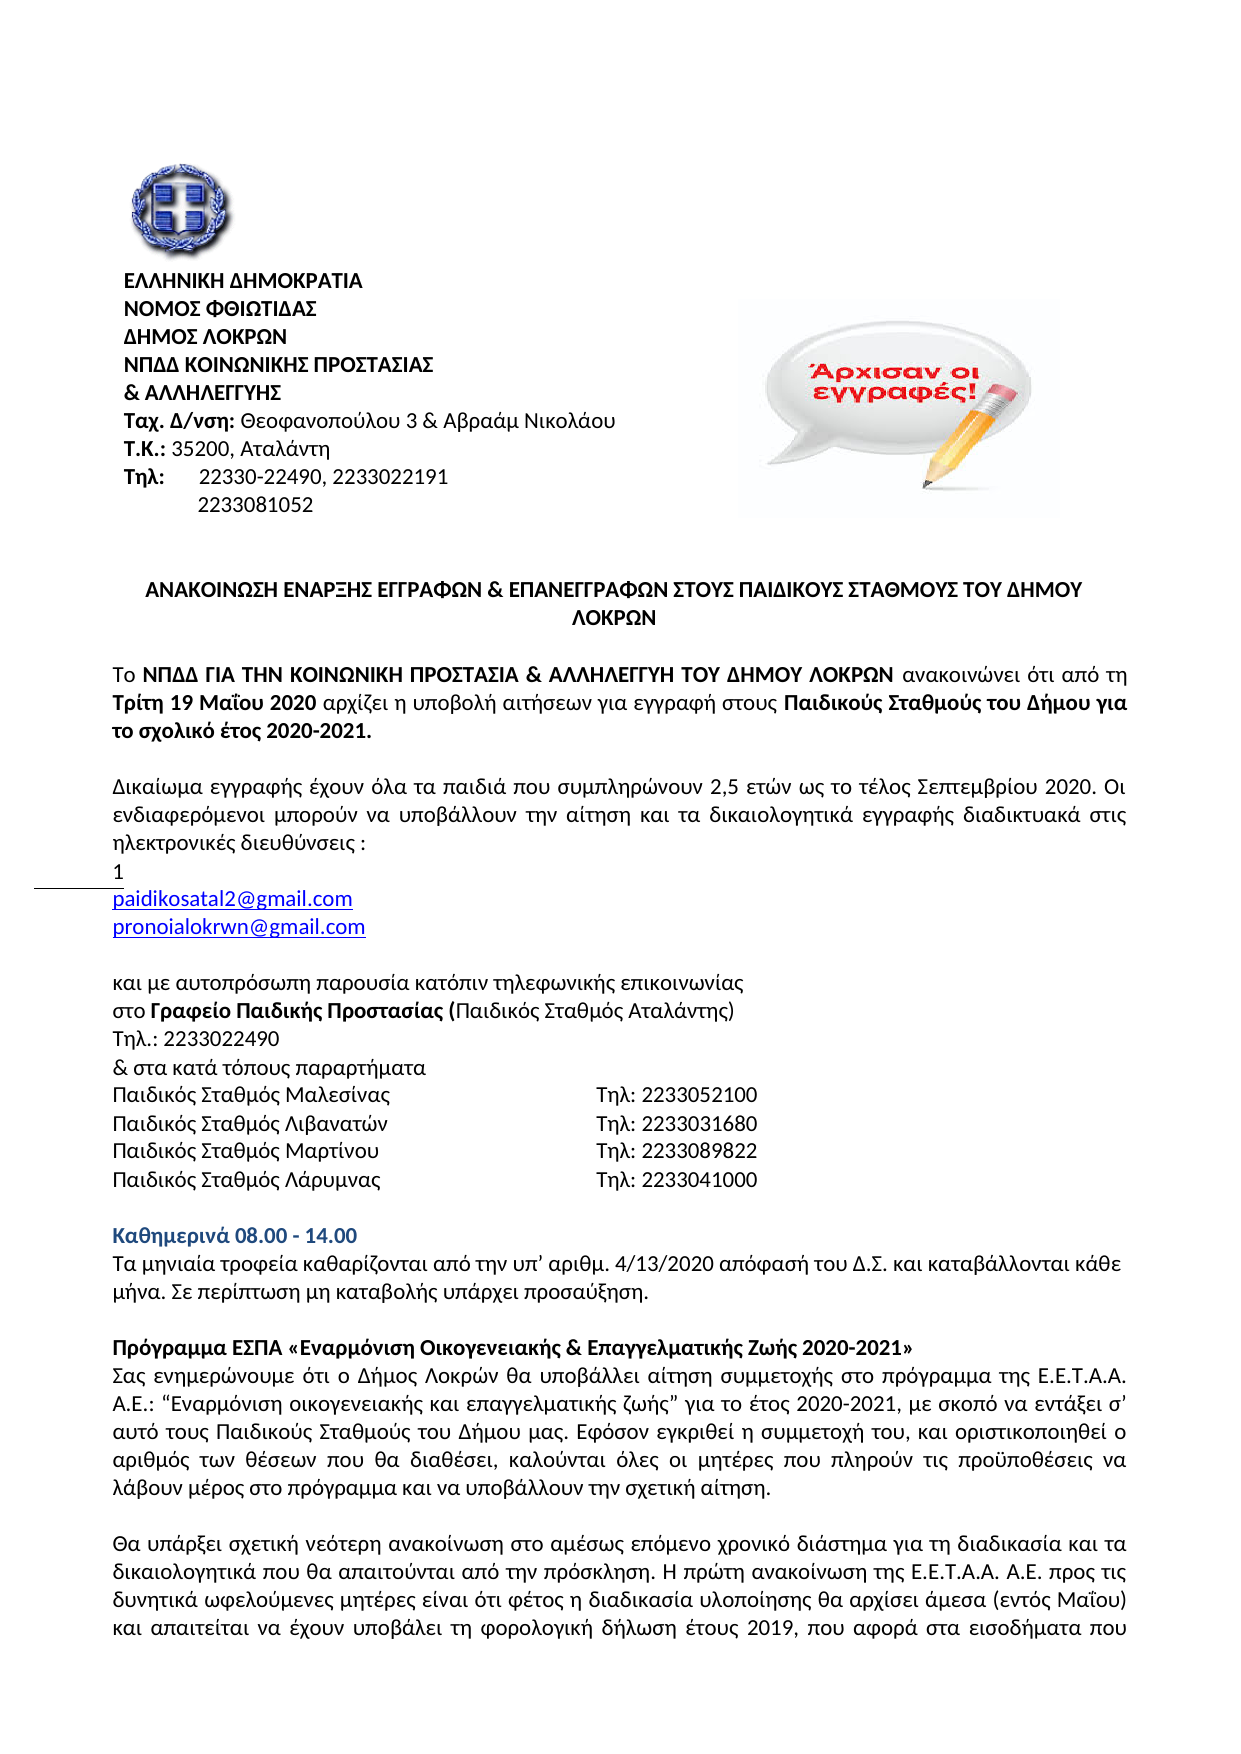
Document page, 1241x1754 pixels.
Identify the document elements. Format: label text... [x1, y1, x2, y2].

text ΑΝΑΚΟΙΝΩΣΗ ΕΝΑΡΞΗΣ ΕΓΓΡΑΦΩΝ & ΕΠΑΝΕΓΓΡΑΦΩΝ ΣΤΟΥΣ ΠΑΙΔΙΚΟΥΣ ΣΤΑΘΜΟΥΣ ΤΟΥ ΔΗΜΟΥ ΛΟΚΡΩΝ [142, 575, 1086, 631]
picture [737, 299, 1060, 518]
table_cell Τηλ: 2233031680 [585, 1109, 954, 1137]
table_header ΕΛΛΗΝΙΚΗ ΔΗΜΟΚΡΑΤΙΑ ΝΟΜΟΣ ΦΘΙΩΤΙΔΑΣ ΔΗΜΟΣ ΛΟΚΡΩΝ ΝΠΔΔ ΚΟΙΝΩΝΙΚΗΣ ΠΡΟΣΤΑΣΙΑΣ & ΑΛΛΗΛΕΓΓΥΗΣ Ταχ. Δ/νση: Θεοφανοπούλου 3 & Αβραάμ Νικολάου Τ.Κ.: 35200, Αταλάντη Τηλ: 22330-22490, 2233022191 2233081052 [112, 134, 658, 518]
table_cell Παιδικός Σταθμός Λιβανατών [101, 1109, 585, 1137]
text Δικαίωμα εγγραφής έχουν όλα τα παιδιά που συμπληρώνουν 2,5 ετών ως το τέλος Σεπτεμβρίου 2020. Οι ενδιαφερόμενοι μπορούν να υποβάλλουν την αίτηση και τα δικαιολογητικά εγγραφής διαδικτυακά στις ηλεκτρονικές διευθύνσεις : [112, 772, 1128, 856]
table_cell Τηλ: 2233041000 [585, 1165, 954, 1193]
table_header Τηλ: 2233052100 [585, 1081, 954, 1109]
text Τηλ.: 2233022490 [112, 1024, 1128, 1053]
table_cell Τηλ: 2233089822 [585, 1137, 954, 1165]
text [112, 1529, 1128, 1641]
text Τα μηνιαία τροφεία καθαρίζονται από την υπ’ αριθμ. 4/13/2020 απόφασή του Δ.Σ. και καταβάλλονται κάθε μήνα. Σε περίπτωση μη καταβολής υπάρχει προσαύξηση. [112, 1249, 1128, 1305]
text pronoialokrwn@gmail.com [112, 912, 1128, 941]
text paidikosatal2@gmail.com [112, 884, 1128, 912]
text Το ΝΠΔΔ ΓΙΑ ΤΗΝ ΚΟΙΝΩΝΙΚΗ ΠΡΟΣΤΑΣΙΑ & ΑΛΛΗΛΕΓΓΥΗ ΤΟΥ ΔΗΜΟΥ ΛΟΚΡΩΝ ανακοινώνει ότι από τη Τρίτη 19 Μαΐου 2020 αρχίζει η υποβολή αιτήσεων για εγγραφή στους Παιδικούς Σταθμούς του Δήμου για το σχολικό έτος 2020-2021. [112, 660, 1128, 744]
text Καθημερινά 08.00 - 14.00 [112, 1221, 1128, 1249]
table_cell Παιδικός Σταθμός Λάρυμνας [101, 1165, 585, 1193]
text & στα κατά τόπους παραρτήματα [112, 1053, 1128, 1081]
text στο Γραφείο Παιδικής Προστασίας (Παιδικός Σταθμός Αταλάντης) [112, 997, 1128, 1024]
text Πρόγραμμα ΕΣΠΑ «Εναρμόνιση Οικογενειακής & Επαγγελματικής Ζωής 2020-2021» [112, 1333, 1128, 1361]
table_header [659, 134, 1139, 518]
text και με αυτοπρόσωπη παρουσία κατόπιν τηλεφωνικής επικοινωνίας [112, 968, 1128, 997]
table_header Παιδικός Σταθμός Μαλεσίνας [101, 1081, 585, 1109]
table_cell Παιδικός Σταθμός Μαρτίνου [101, 1137, 585, 1165]
text Σας ενημερώνουμε ότι ο Δήμος Λοκρών θα υποβάλλει αίτηση συμμετοχής στο πρόγραμμα της Ε.Ε.Τ.Α.Α. Α.Ε.: “Εναρμόνιση οικογενειακής και επαγγελματικής ζωής” για το έτος 2020-2021, με σκοπό να εντάξει σ’ αυτό τους Παιδικούς Σταθμούς του Δήμου μας. Εφόσον εγκριθεί η συμμετοχή του, και οριστικοποιηθεί ο αριθμός των θέσεων που θα διαθέσει, καλούνται όλες οι μητέρες που πληρούν τις προϋποθέσεις να λάβουν μέρος στο πρόγραμμα και να υποβάλλουν την σχετική αίτηση. [112, 1361, 1128, 1501]
picture [123, 157, 241, 266]
